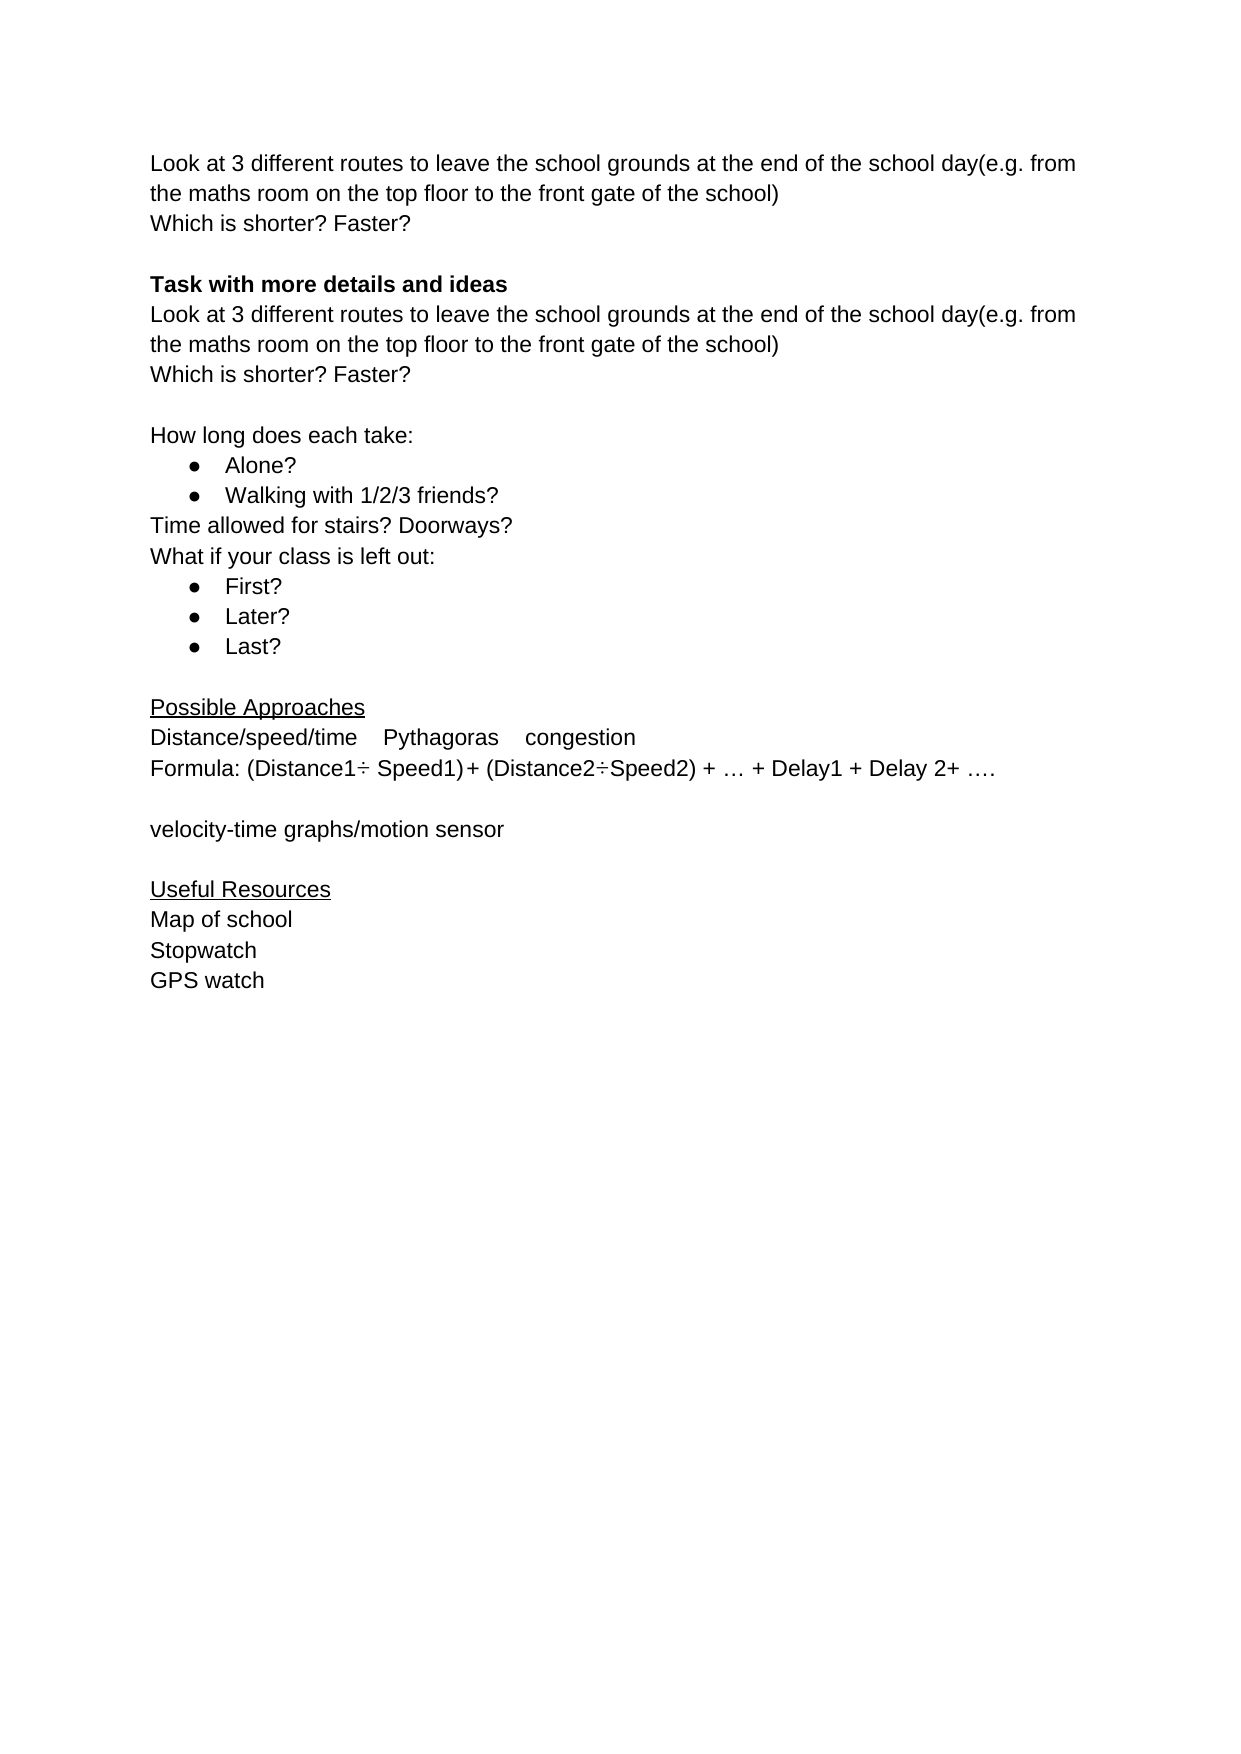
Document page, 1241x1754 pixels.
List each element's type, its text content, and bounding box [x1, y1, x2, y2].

text How long does each take: [150, 392, 1090, 448]
text Possible Approaches [150, 694, 1090, 720]
text Distance/speed/time Pythagoras congestion [150, 724, 1090, 750]
text Formula: (Distance1 Speed1)+ (Distance2Speed2) + … + Delay1 + Delay 2+ …. [150, 754, 1090, 782]
text What if your class is left out: [150, 543, 1090, 569]
text Look at 3 different routes to leave the school grounds at the end of the school day(e.g. from the maths room on the top floor to the front gate of the school) Which is shorter? Faster? [150, 301, 1090, 388]
list Alone? [187, 452, 1090, 478]
text Task with more details and ideas [150, 271, 1090, 297]
list Last? [187, 633, 1090, 660]
text velocity-time graphs/motion sensor [150, 816, 1090, 842]
list Walking with 1/2/3 friends? [187, 482, 1090, 509]
text Map of school [150, 906, 1090, 933]
text GPS watch [150, 967, 1090, 993]
text Useful Resources [150, 876, 1090, 903]
list Later? [187, 603, 1090, 629]
list First? [187, 573, 1090, 599]
text Time allowed for stairs? Doorways? [150, 512, 1090, 539]
text Stopwatch [150, 937, 1090, 963]
text Look at 3 different routes to leave the school grounds at the end of the school day(e.g. from the maths room on the top floor to the front gate of the school) Which is shorter? Faster? [150, 150, 1090, 237]
